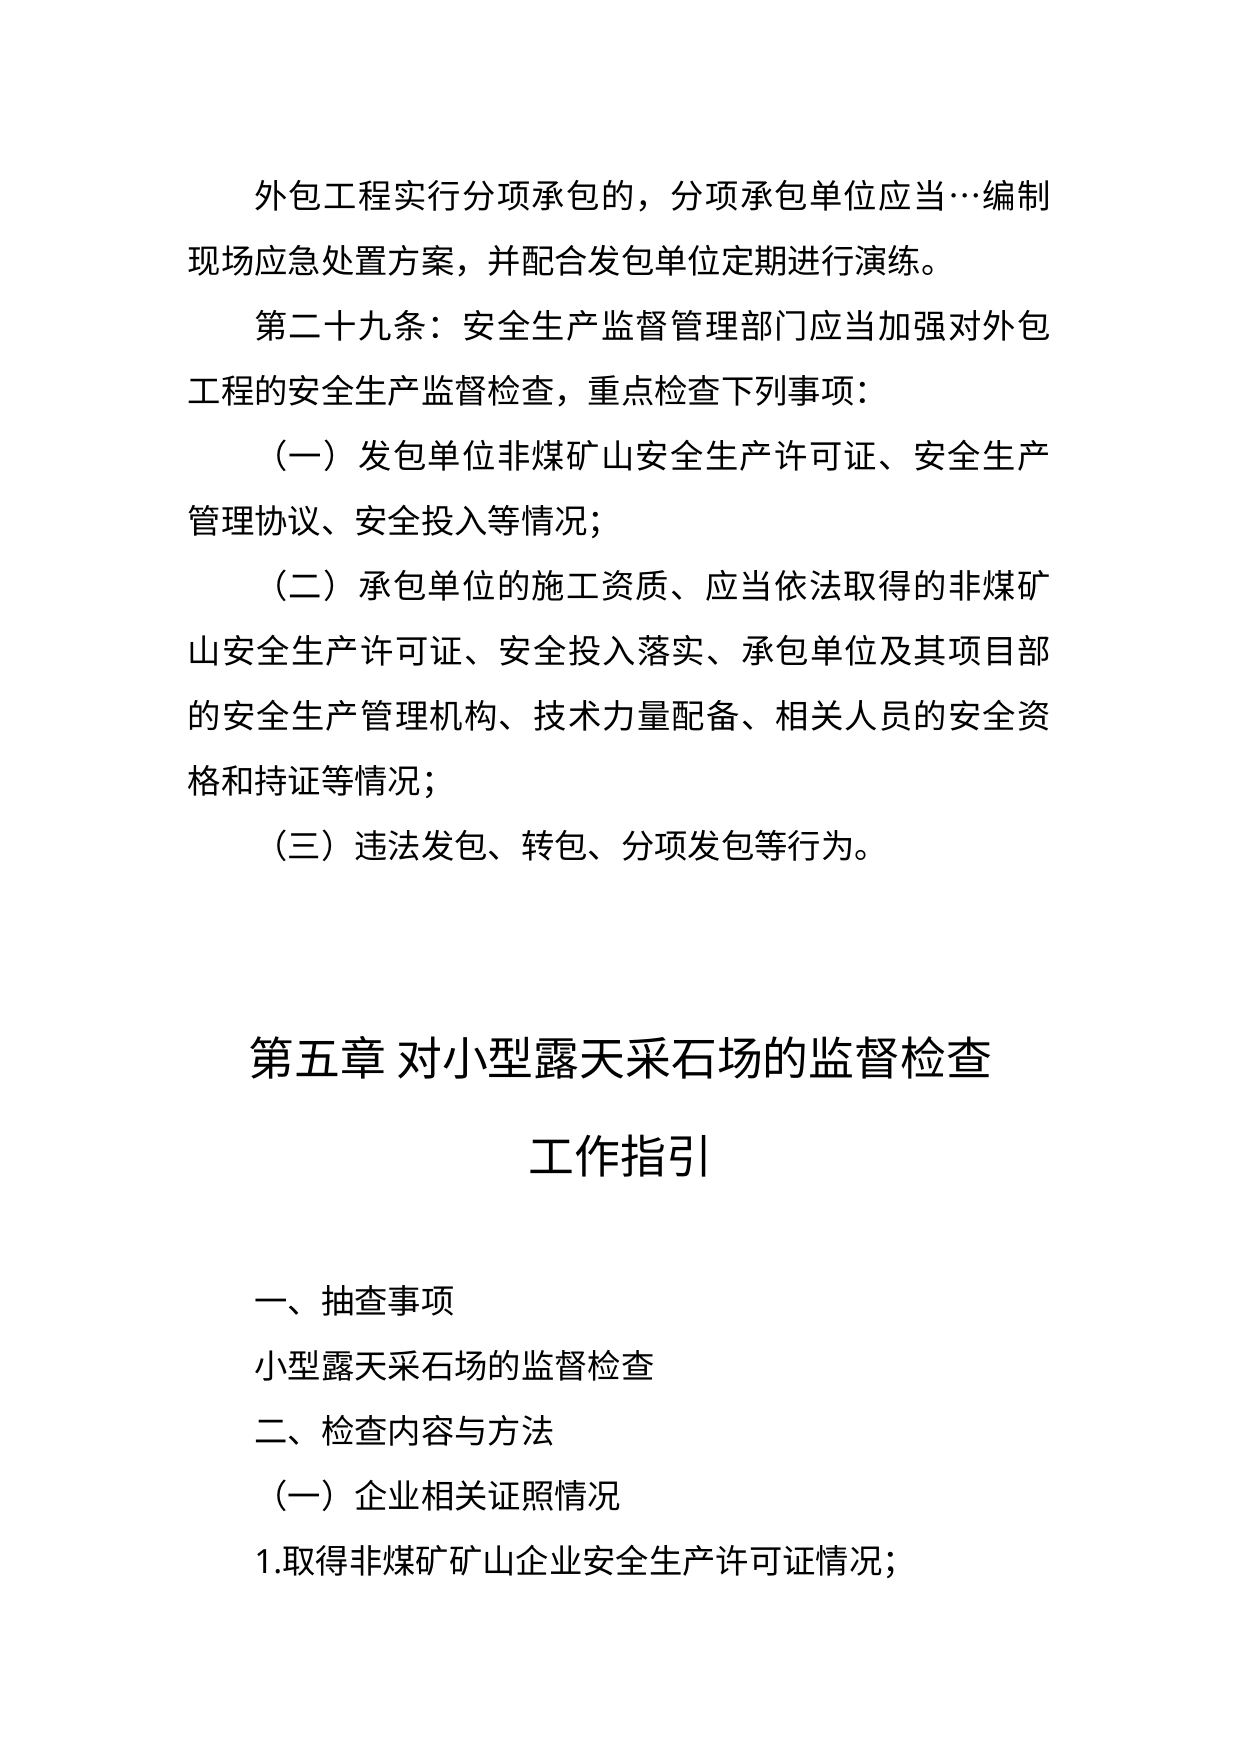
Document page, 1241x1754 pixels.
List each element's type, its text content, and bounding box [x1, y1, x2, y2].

text （一）企业相关证照情况 [187, 1462, 1053, 1527]
text 1.取得非煤矿矿山企业安全生产许可证情况； [187, 1527, 1053, 1592]
text （三）违法发包、转包、分项发包等行为。 [187, 812, 1053, 877]
text （一）发包单位非煤矿山安全生产许可证、安全生产管理协议、安全投入等情况； [187, 422, 1053, 552]
text 工作指引 [187, 1104, 1053, 1202]
text 小型露天采石场的监督检查 [187, 1332, 1053, 1397]
text 二、检查内容与方法 [187, 1397, 1053, 1462]
text （二）承包单位的施工资质、应当依法取得的非煤矿山安全生产许可证、安全投入落实、承包单位及其项目部的安全生产管理机构、技术力量配备、相关人员的安全资格和持证等情况； [187, 552, 1053, 812]
text 第二十九条：安全生产监督管理部门应当加强对外包工程的安全生产监督检查，重点检查下列事项： [187, 292, 1053, 422]
text 第五章 对小型露天采石场的监督检查 [187, 1007, 1053, 1104]
text 外包工程实行分项承包的，分项承包单位应当…编制现场应急处置方案，并配合发包单位定期进行演练。 [187, 162, 1053, 292]
text 一、抽查事项 [187, 1267, 1053, 1332]
